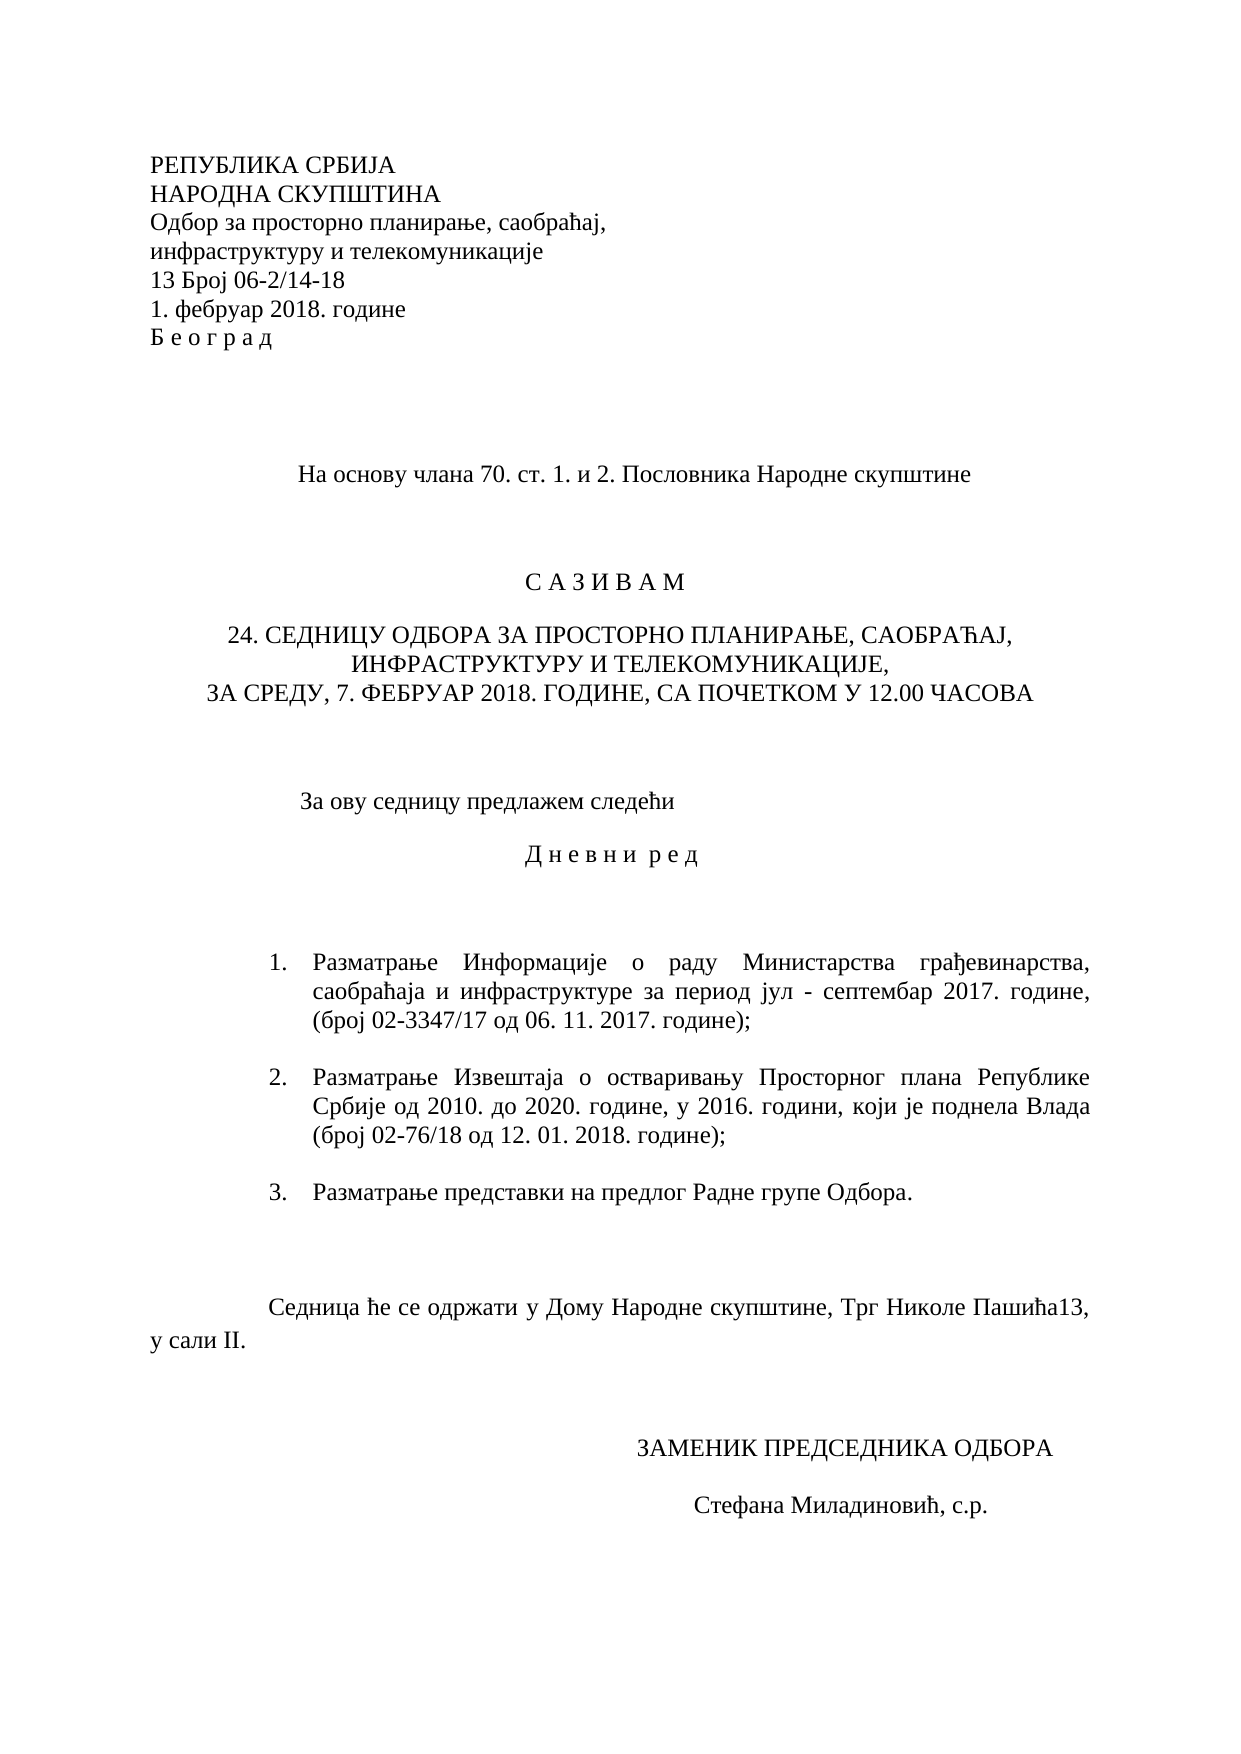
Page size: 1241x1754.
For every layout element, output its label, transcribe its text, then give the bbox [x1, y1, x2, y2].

text ЗАМЕНИК ПРЕДСЕДНИКА ОДБОРА [600, 1433, 1090, 1462]
list Разматрање представки на предлог Радне групе Одбора. [269, 1177, 1090, 1206]
text инфраструктуру и телекомуникације [150, 236, 1090, 265]
text За ову седницу предлажем следећи [150, 786, 1090, 814]
text Б е о г р а д [150, 322, 1090, 351]
text Стефана Миладиновић, с.р. [600, 1491, 1090, 1519]
list Разматрање Информације о раду Министарства грађевинарства, саобраћаја и инфраструктуре за период јул - септембар 2017. године, (број 02-3347/17 од 06. 11. 2017. године); [269, 947, 1090, 1033]
text 24. СЕДНИЦУ ОДБОРА ЗА ПРОСТОРНО ПЛАНИРАЊЕ, САОБРАЋАЈ, ИНФРАСТРУКТУРУ И ТЕЛЕКОМУНИКАЦИЈЕ, [150, 621, 1090, 678]
text ЗА СРЕДУ, 7. ФЕБРУАР 2018. ГОДИНЕ, СА ПОЧЕТКОМ У 12.00 ЧАСОВА [150, 678, 1090, 707]
text С А З И В А М [450, 567, 1090, 595]
text НАРОДНА СКУПШТИНА [150, 179, 1090, 207]
text РЕПУБЛИКА СРБИЈА [150, 150, 1090, 179]
text 13 Број 06-2/14-18 [150, 265, 1090, 294]
text На основу члана 70. ст. 1. и 2. Пословника Народне скупштине [150, 459, 1090, 488]
text Д н е в н и р е д [150, 839, 1090, 868]
text Одбор за просторно планирање, саобраћај, [150, 207, 1090, 236]
text Седница ће се одржати у Дому Народне скупштине, Трг Николе Пашића13, у сали II. [150, 1292, 1090, 1354]
list Разматрање Извештајa о остваривању Просторног плана Републике Србије од 2010. до 2020. године, у 2016. години, који је поднела Влада (број 02-76/18 од 12. 01. 2018. године); [269, 1062, 1090, 1148]
text 1. фебруар 2018. године [150, 294, 1090, 322]
